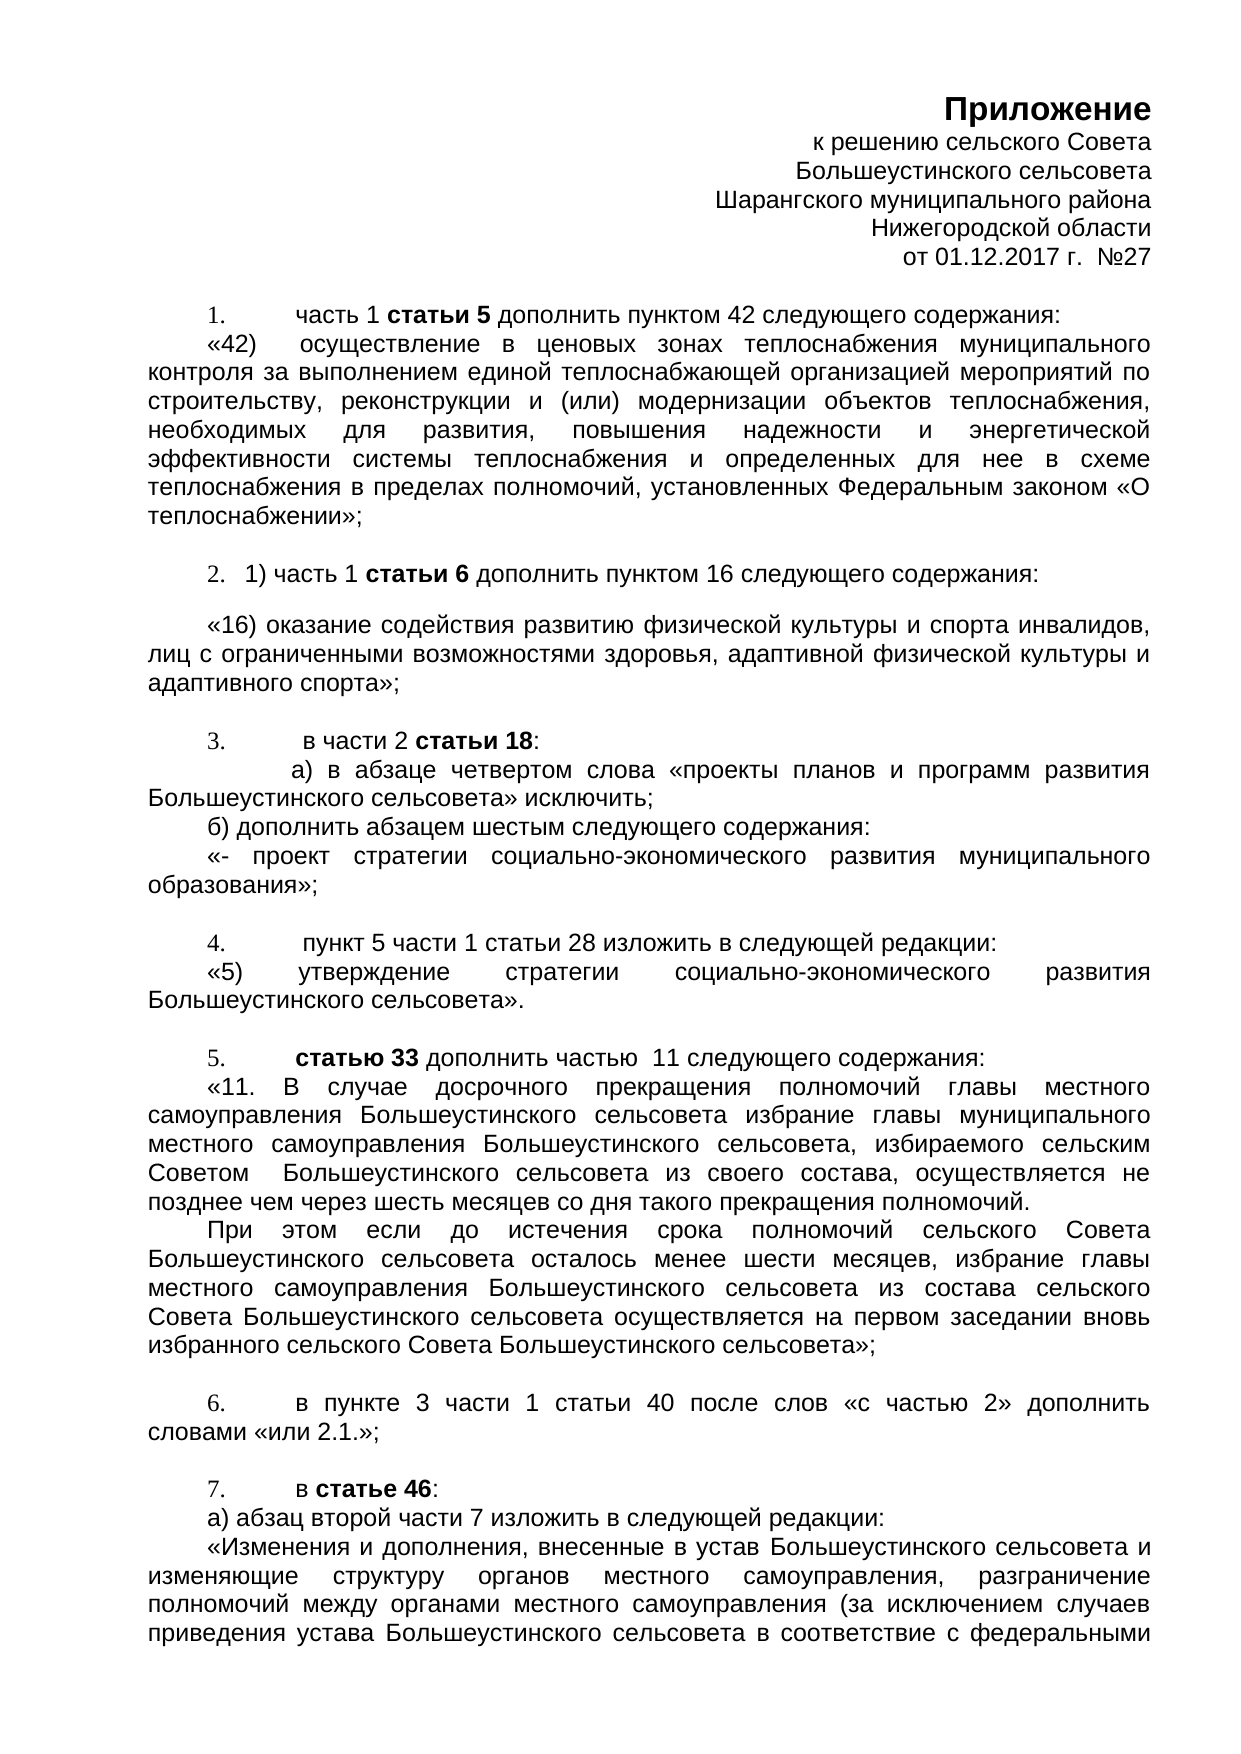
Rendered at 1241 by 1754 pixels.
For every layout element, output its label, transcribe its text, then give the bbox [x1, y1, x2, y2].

list в части 2 статьи 18: [148, 726, 1152, 754]
text Приложение [148, 89, 1152, 127]
text «- проект стратегии социально-экономического развития муниципального образования»; [148, 841, 1152, 898]
text а) абзац второй части 7 изложить в следующей редакции: [148, 1503, 1152, 1532]
list в пункте 3 части 1 статьи 40 после слов «с частью 2» дополнить словами «или 2.1.»; [148, 1388, 1152, 1446]
text Шарангского муниципального района [148, 184, 1152, 213]
text б) дополнить абзацем шестым следующего содержания: [148, 812, 1152, 841]
text При этом если до истечения срока полномочий сельского Совета Большеустинского сельсовета осталось менее шести месяцев, избрание главы местного самоуправления Большеустинского сельсовета из состава сельского Совета Большеустинского сельсовета осуществляется на первом заседании вновь избранного сельского Совета Большеустинского сельсовета»; [148, 1215, 1152, 1359]
text «11. В случае досрочного прекращения полномочий главы местного самоуправления Большеустинского сельсовета избрание главы муниципального местного самоуправления Большеустинского сельсовета, избираемого сельским Советом Большеустинского сельсовета из своего состава, осуществляется не позднее чем через шесть месяцев со дня такого прекращения полномочий. [148, 1072, 1152, 1215]
text Большеустинского сельсовета [148, 156, 1152, 184]
list пункт 5 части 1 статьи 28 изложить в следующей редакции: [148, 927, 1152, 956]
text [148, 1532, 1152, 1647]
text «42) осуществление в ценовых зонах теплоснабжения муниципального контроля за выполнением единой теплоснабжающей организацией мероприятий по строительству, реконструкции и (или) модернизации объектов теплоснабжения, необходимых для развития, повышения надежности и энергетической эффективности системы теплоснабжения и определенных для нее в схеме теплоснабжения в пределах полномочий, установленных Федеральным законом «О теплоснабжении»; [148, 328, 1152, 530]
list статью 33 дополнить частью 11 следующего содержания: [148, 1043, 1152, 1072]
text к решению сельского Совета [148, 127, 1152, 156]
list часть 1 статьи 5 дополнить пунктом 42 следующего содержания: [148, 299, 1152, 328]
list 1) часть 1 статьи 6 дополнить пунктом 16 следующего содержания: [207, 559, 1152, 587]
text а) в абзаце четвертом слова «проекты планов и программ развития Большеустинского сельсовета» исключить; [148, 754, 1152, 812]
text от 01.12.2017 г. №27 [148, 242, 1152, 271]
text Нижегородской области [148, 213, 1152, 242]
list в статье 46: [148, 1474, 1152, 1503]
text «16) оказание содействия развитию физической культуры и спорта инвалидов, лиц с ограниченными возможностями здоровья, адаптивной физической культуры и адаптивного спорта»; [148, 610, 1152, 697]
text «5) утверждение стратегии социально-экономического развития Большеустинского сельсовета». [148, 956, 1152, 1014]
